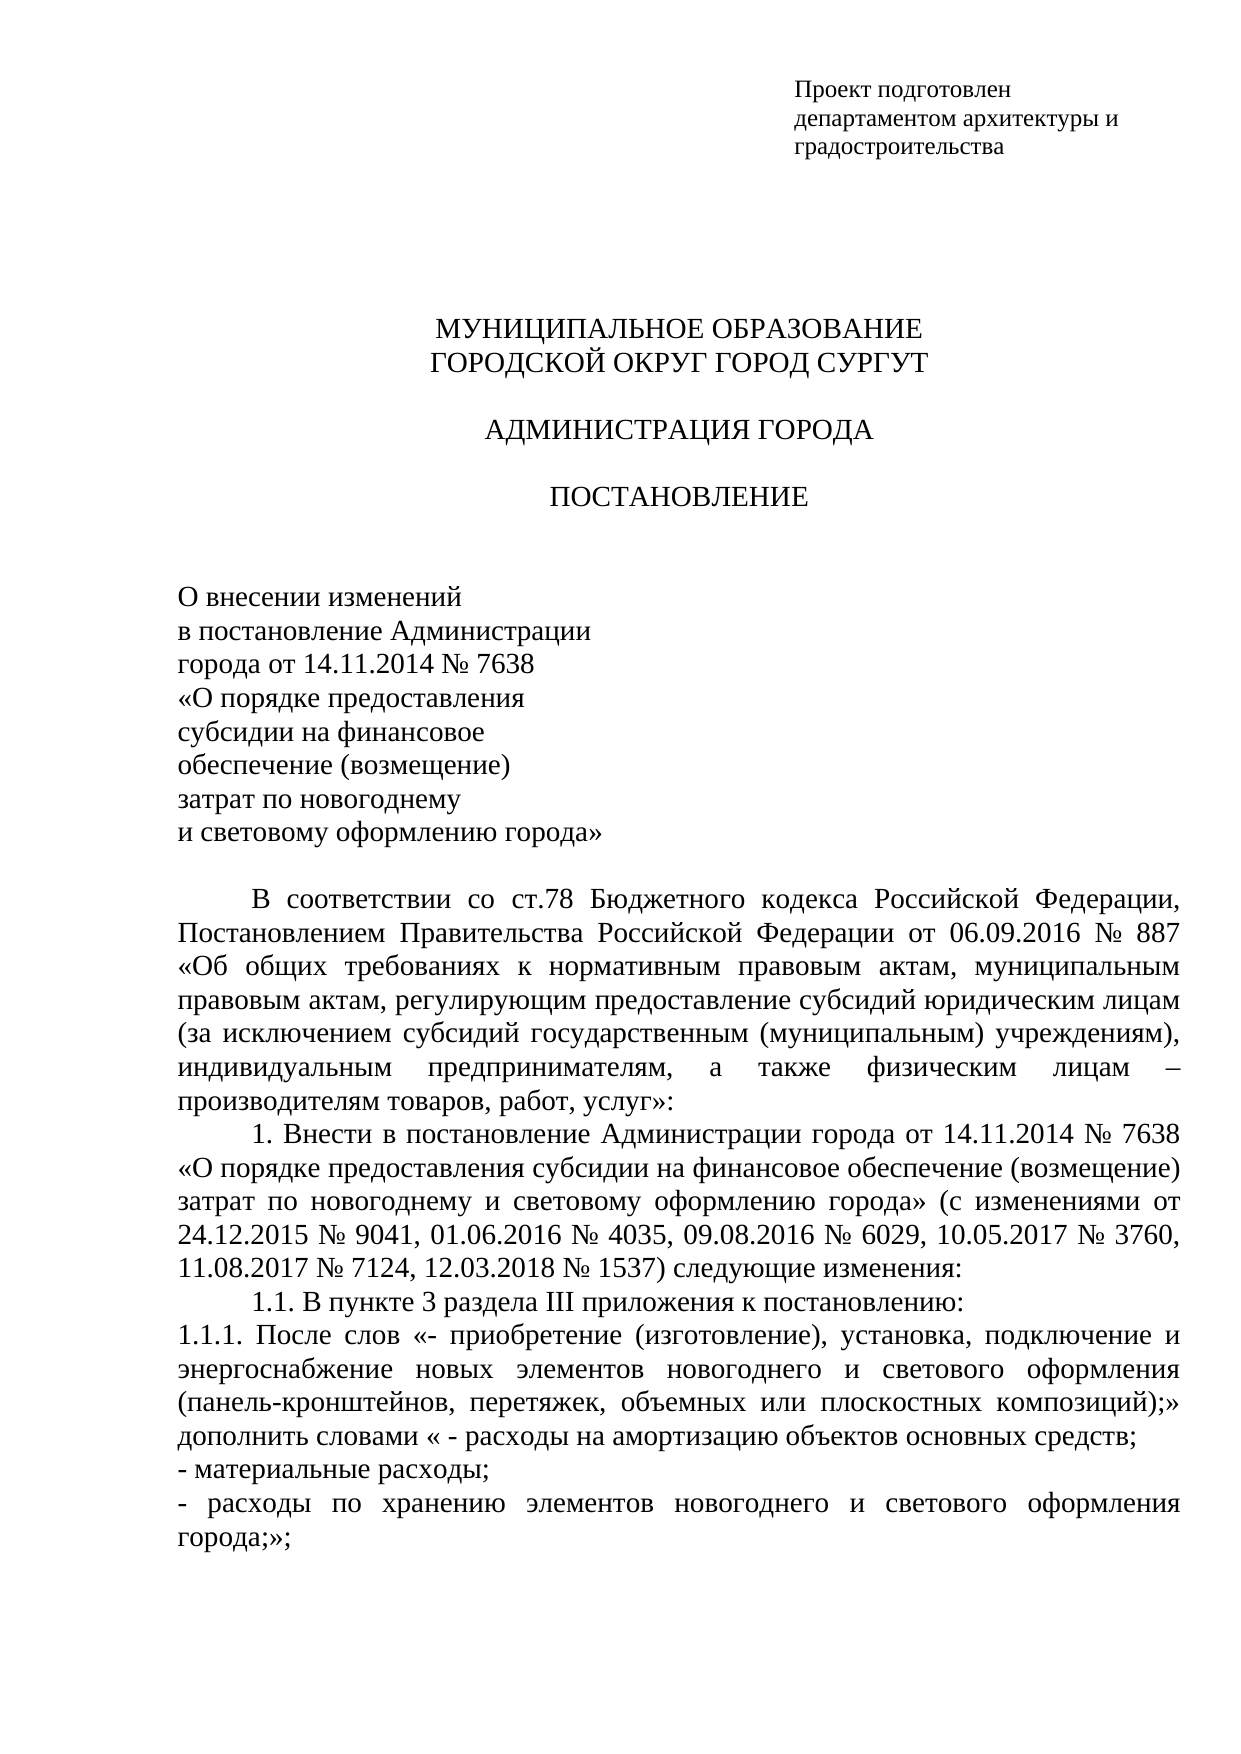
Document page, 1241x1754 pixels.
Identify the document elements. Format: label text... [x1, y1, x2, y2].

table_header Проект подготовлен департаментом архитектуры и градостроительства [779, 74, 1181, 196]
text В соответствии со ст.78 Бюджетного кодекса Российской Федерации, Постановлением Правительства Российской Федерации от 06.09.2016 № 887 «Об общих требованиях к нормативным правовым актам, муниципальным правовым актам, регулирующим предоставление субсидий юридическим лицам (за исключением субсидий государственным (муниципальным) учреждениям), индивидуальным предпринимателям, а также физическим лицам – производителям товаров, работ, услуг»: [177, 881, 1181, 1116]
subtitle 1.1.1. После слов «- приобретение (изготовление), установка, подключение и энергоснабжение новых элементов новогоднего и светового оформления (панель-кронштейнов, перетяжек, объемных или плоскостных композиций);» дополнить словами « - расходы на амортизацию объектов основных средств; [177, 1317, 1181, 1452]
text АДМИНИСТРАЦИЯ ГОРОДА [177, 412, 1181, 445]
text и световому оформлению города» [177, 814, 1181, 848]
text - расходы по хранению элементов новогоднего и светового оформления города;»; [177, 1485, 1181, 1552]
text МУНИЦИПАЛЬНОЕ ОБРАЗОВАНИЕ [177, 311, 1181, 345]
text ГОРОДСКОЙ ОКРУГ ГОРОД СУРГУТ [177, 345, 1181, 378]
subtitle 1.1. В пункте 3 раздела III приложения к постановлению: [177, 1284, 1181, 1317]
text «О порядке предоставления [177, 680, 1181, 714]
subtitle 1. Внести в постановление Администрации города от 14.11.2014 № 7638 «О порядке предоставления субсидии на финансовое обеспечение (возмещение) затрат по новогоднему и световому оформлению города» (с изменениями от 24.12.2015 № 9041, 01.06.2016 № 4035, 09.08.2016 № 6029, 10.05.2017 № 3760, 11.08.2017 № 7124, 12.03.2018 № 1537) следующие изменения: [177, 1116, 1181, 1284]
subtitle ПОСТАНОВЛЕНИЕ [177, 479, 1181, 512]
text - материальные расходы; [177, 1452, 1181, 1485]
text затрат по новогоднему [177, 781, 1181, 814]
text города от 14.11.2014 № 7638 [177, 647, 1181, 680]
text субсидии на финансовое [177, 714, 1181, 747]
text обеспечение (возмещение) [177, 747, 1181, 781]
text в постановление Администрации [177, 613, 1181, 647]
text О внесении изменений [177, 579, 1181, 613]
